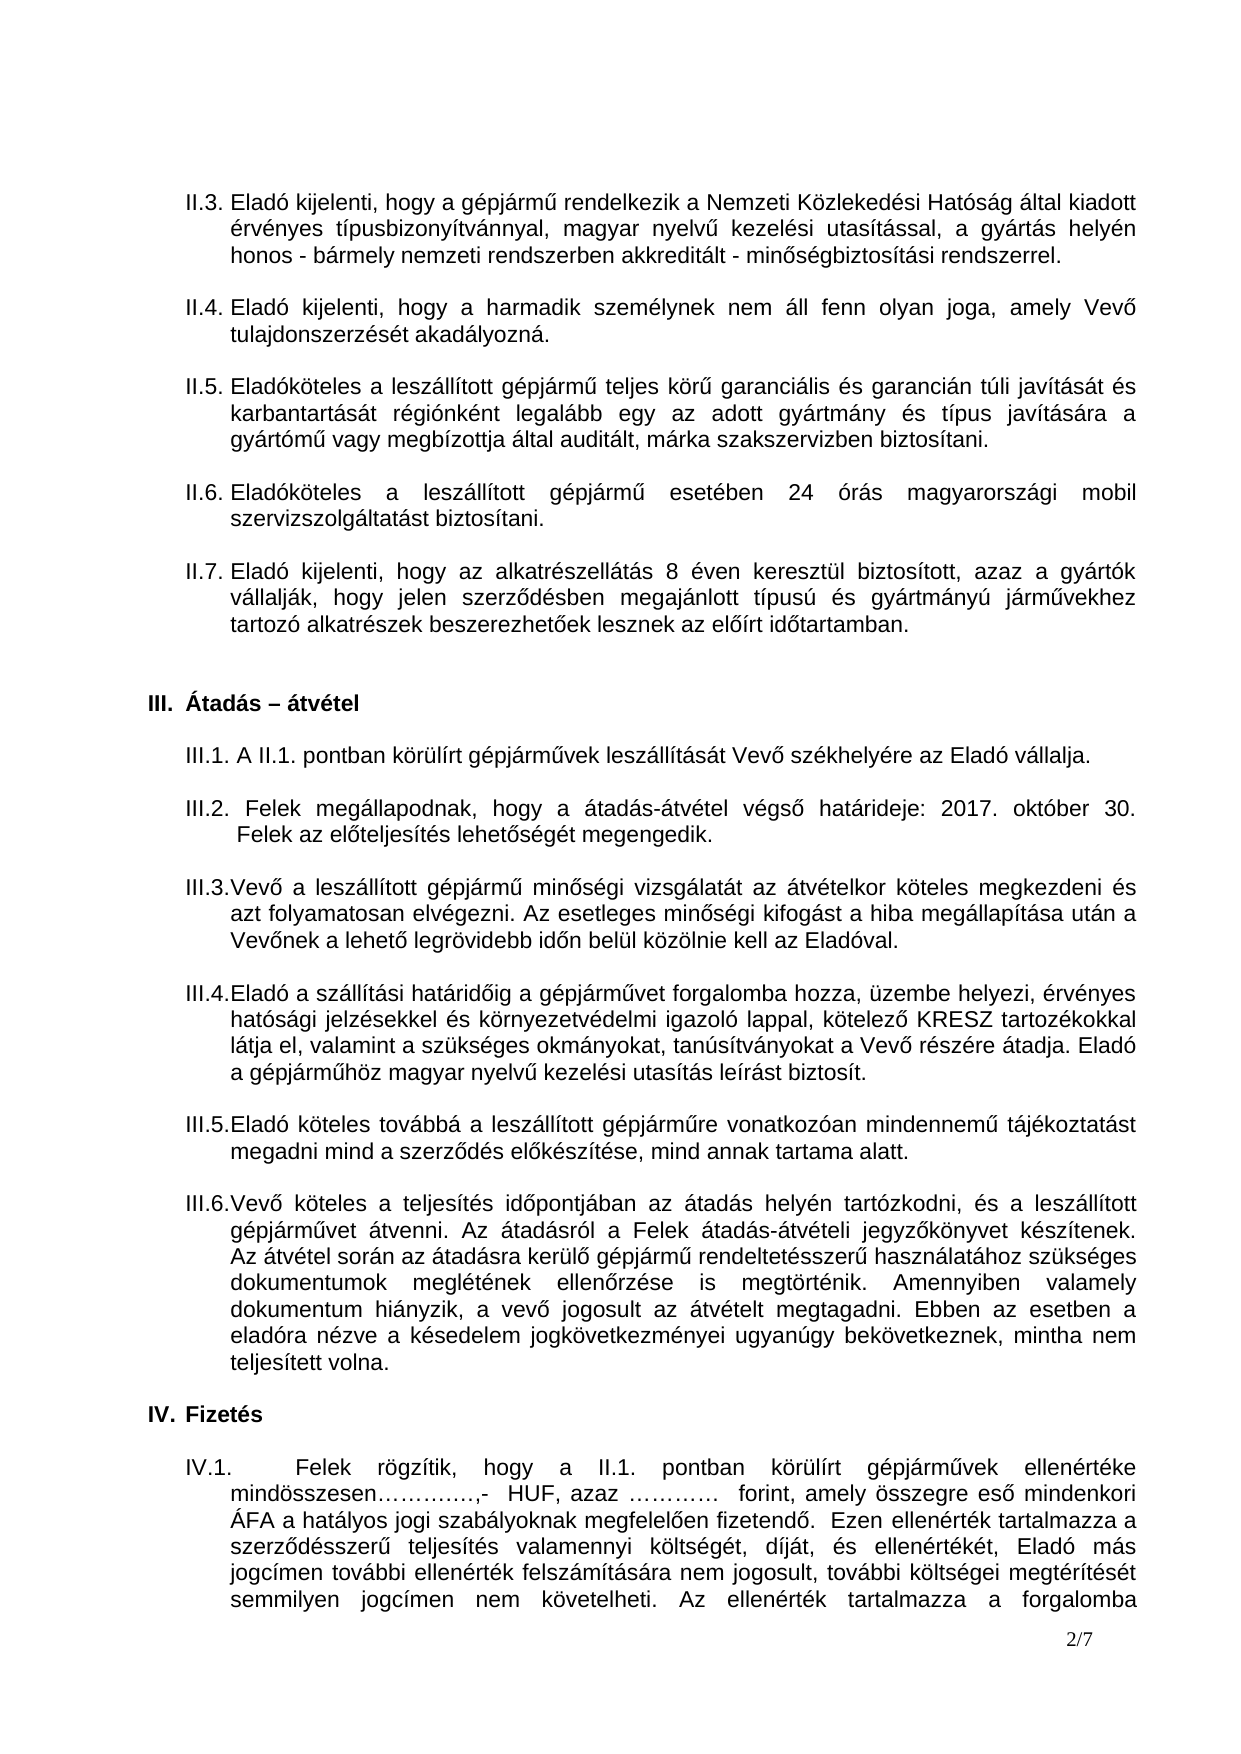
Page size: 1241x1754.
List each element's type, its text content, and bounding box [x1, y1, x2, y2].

list Eladó kijelenti, hogy az alkatrészellátás 8 éven keresztül biztosított, azaz a gyártók vállalják, hogy jelen szerződésben megajánlott típusú és gyártmányú járművekhez tartozó alkatrészek beszerezhetőek lesznek az előírt időtartamban. [185, 558, 1137, 637]
list Vevő a leszállított gépjármű minőségi vizsgálatát az átvételkor köteles megkezdeni és azt folyamatosan elvégezni. Az esetleges minőségi kifogást a hiba megállapítása után a Vevőnek a lehető legrövidebb időn belül közölnie kell az Eladóval. [185, 874, 1137, 953]
list Eladó kijelenti, hogy a gépjármű rendelkezik a Nemzeti Közlekedési Hatóság által kiadott érvényes típusbizonyítvánnyal, magyar nyelvű kezelési utasítással, a gyártás helyén honos - bármely nemzeti rendszerben akkreditált - minőségbiztosítási rendszerrel. [185, 189, 1137, 268]
list Eladó a szállítási határidőig a gépjárművet forgalomba hozza, üzembe helyezi, érvényes hatósági jelzésekkel és környezetvédelmi igazoló lappal, kötelező KRESZ tartozékokkal látja el, valamint a szükséges okmányokat, tanúsítványokat a Vevő részére átadja. Eladó a gépjárműhöz magyar nyelvű kezelési utasítás leírást biztosít. [185, 979, 1137, 1085]
list Felek megállapodnak, hogy a átadás-átvétel végső határideje: 2017. október 30. Felek az előteljesítés lehetőségét megengedik. [185, 795, 1137, 848]
list Vevő köteles a teljesítés időpontjában az átadás helyén tartózkodni, és a leszállított gépjárművet átvenni. Az átadásról a Felek átadás-átvételi jegyzőkönyvet készítenek. Az átvétel során az átadásra kerülő gépjármű rendeltetésszerű használatához szükséges dokumentumok meglétének ellenőrzése is megtörténik. Amennyiben valamely dokumentum hiányzik, a vevő jogosult az átvételt megtagadni. Ebben az esetben a eladóra nézve a késedelem jogkövetkezményei ugyanúgy bekövetkeznek, mintha nem teljesített volna. [185, 1190, 1137, 1375]
list Eladó köteles továbbá a leszállított gépjárműre vonatkozóan mindennemű tájékoztatást megadni mind a szerződés előkészítése, mind annak tartama alatt. [185, 1111, 1137, 1164]
list Eladóköteles a leszállított gépjármű teljes körű garanciális és garancián túli javítását és karbantartását régiónként legalább egy az adott gyártmány és típus javítására a gyártómű vagy megbízottja által auditált, márka szakszervizben biztosítani. [185, 373, 1137, 452]
list A II.1. pontban körülírt gépjárművek leszállítását Vevő székhelyére az Eladó vállalja. [185, 742, 1137, 769]
list Eladóköteles a leszállított gépjármű esetében 24 órás magyarországi mobil szervizszolgáltatást biztosítani. [185, 479, 1137, 531]
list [185, 1454, 1137, 1612]
list Eladó kijelenti, hogy a harmadik személynek nem áll fenn olyan joga, amely Vevő tulajdonszerzését akadályozná. [185, 294, 1137, 347]
list Fizetés [148, 1401, 1137, 1427]
list Átadás – átvétel [148, 689, 1137, 716]
